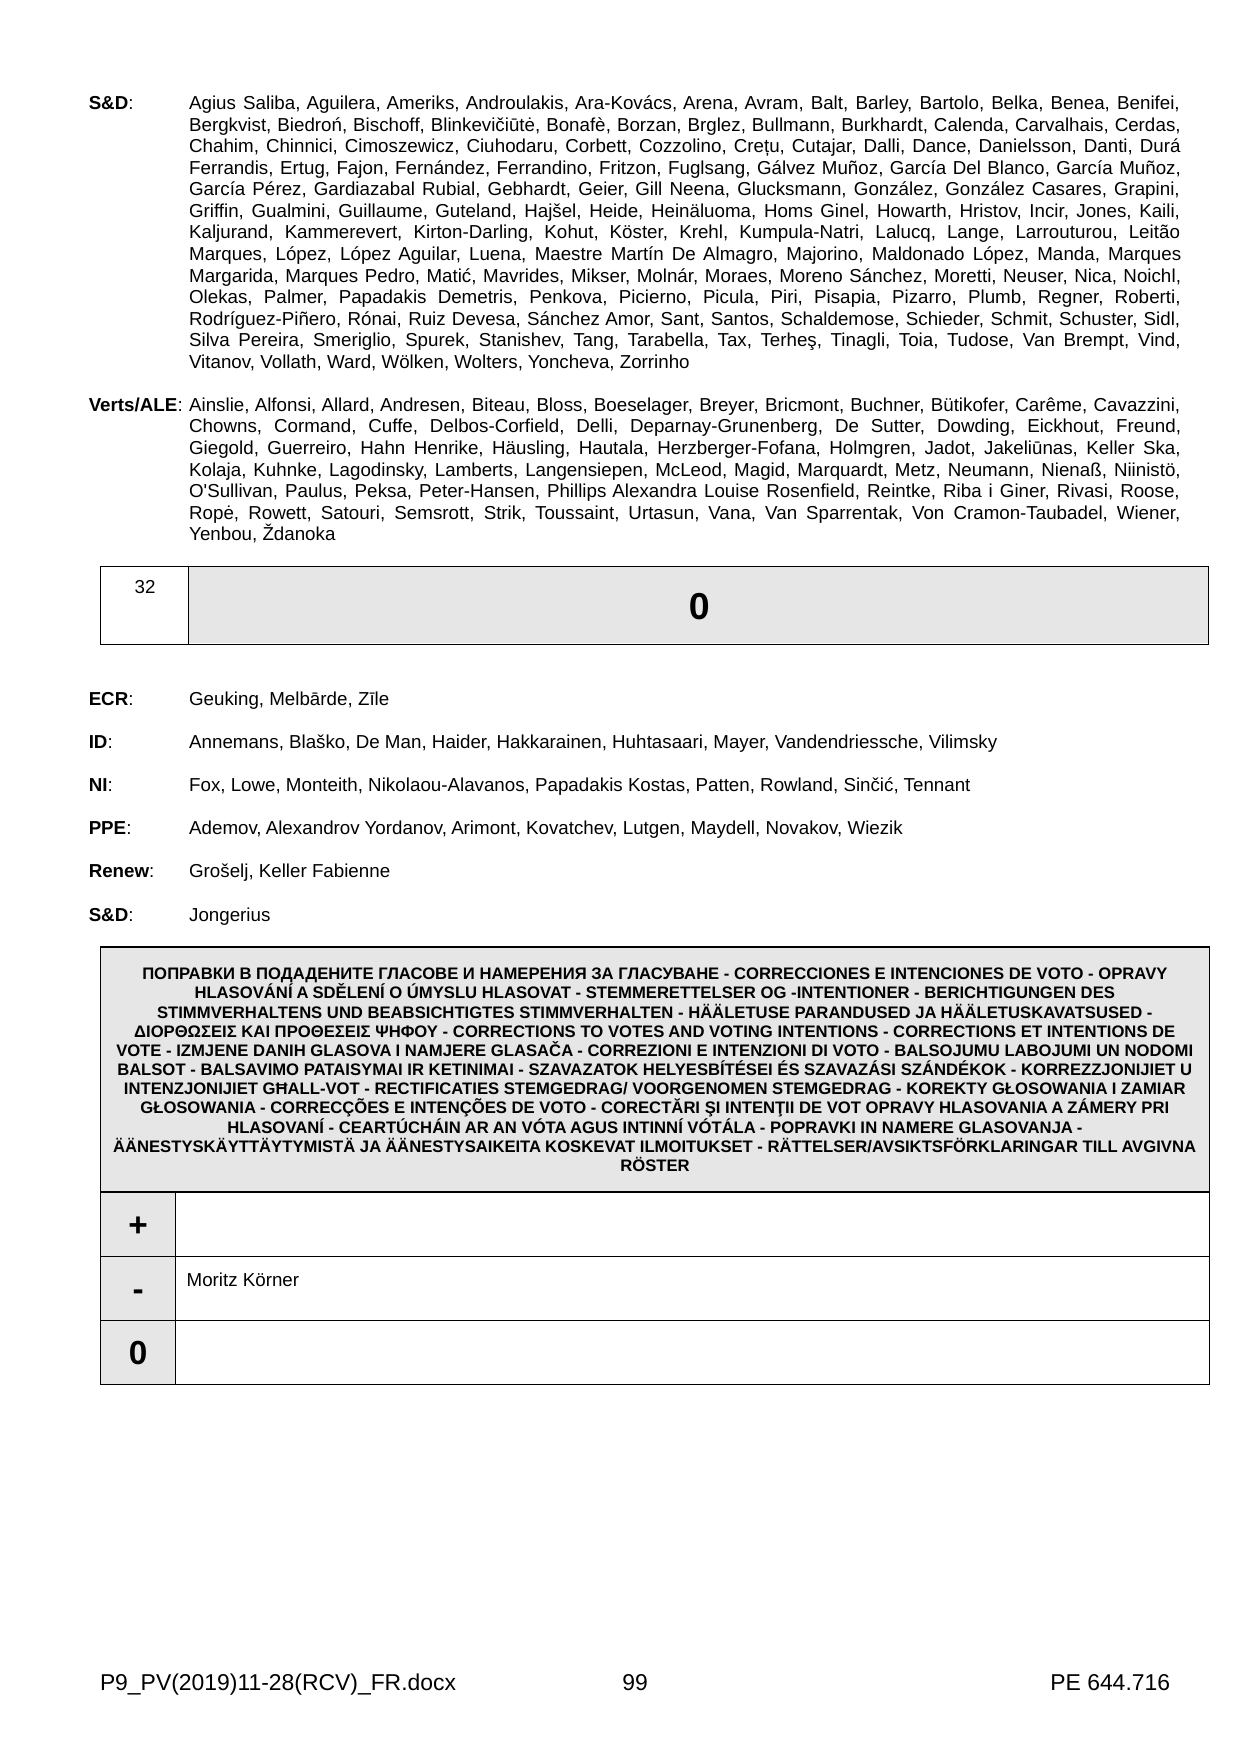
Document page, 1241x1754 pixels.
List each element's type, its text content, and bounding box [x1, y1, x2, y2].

text NI: Fox, Lowe, Monteith, Nikolaou-Alavanos, Papadakis Kostas, Patten, Rowland, Sinčić, Tennant [88, 774, 1181, 796]
text S&D: Agius Saliba, Aguilera, Ameriks, Androulakis, Ara-Kovács, Arena, Avram, Balt, Barley, Bartolo, Belka, Benea, Benifei, Bergkvist, Biedroń, Bischoff, Blinkevičiūtė, Bonafè, Borzan, Brglez, Bullmann, Burkhardt, Calenda, Carvalhais, Cerdas, Chahim, Chinnici, Cimoszewicz, Ciuhodaru, Corbett, Cozzolino, Crețu, Cutajar, Dalli, Dance, Danielsson, Danti, Durá Ferrandis, Ertug, Fajon, Fernández, Ferrandino, Fritzon, Fuglsang, Gálvez Muñoz, García Del Blanco, García Muñoz, García Pérez, Gardiazabal Rubial, Gebhardt, Geier, Gill Neena, Glucksmann, González, González Casares, Grapini, Griffin, Gualmini, Guillaume, Guteland, Hajšel, Heide, Heinäluoma, Homs Ginel, Howarth, Hristov, Incir, Jones, Kaili, Kaljurand, Kammerevert, Kirton-Darling, Kohut, Köster, Krehl, Kumpula-Natri, Lalucq, Lange, Larrouturou, Leitão Marques, López, López Aguilar, Luena, Maestre Martín De Almagro, Majorino, Maldonado López, Manda, Marques Margarida, Marques Pedro, Matić, Mavrides, Mikser, Molnár, Moraes, Moreno Sánchez, Moretti, Neuser, Nica, Noichl, Olekas, Palmer, Papadakis Demetris, Penkova, Picierno, Picula, Piri, Pisapia, Pizarro, Plumb, Regner, Roberti, Rodríguez-Piñero, Rónai, Ruiz Devesa, Sánchez Amor, Sant, Santos, Schaldemose, Schieder, Schmit, Schuster, Sidl, Silva Pereira, Smeriglio, Spurek, Stanishev, Tang, Tarabella, Tax, Terheş, Tinagli, Toia, Tudose, Van Brempt, Vind, Vitanov, Vollath, Ward, Wölken, Wolters, Yoncheva, Zorrinho [88, 92, 1181, 372]
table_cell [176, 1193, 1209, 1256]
text ID: Annemans, Blaško, De Man, Haider, Hakkarainen, Huhtasaari, Mayer, Vandendriessche, Vilimsky [88, 731, 1181, 752]
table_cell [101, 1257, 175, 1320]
text Renew: Grošelj, Keller Fabienne [88, 860, 1181, 882]
text Verts/ALE: Ainslie, Alfonsi, Allard, Andresen, Biteau, Bloss, Boeselager, Breyer, Bricmont, Buchner, Bütikofer, Carême, Cavazzini, Chowns, Cormand, Cuffe, Delbos-Corfield, Delli, Deparnay-Grunenberg, De Sutter, Dowding, Eickhout, Freund, Giegold, Guerreiro, Hahn Henrike, Häusling, Hautala, Herzberger-Fofana, Holmgren, Jadot, Jakeliūnas, Keller Ska, Kolaja, Kuhnke, Lagodinsky, Lamberts, Langensiepen, McLeod, Magid, Marquardt, Metz, Neumann, Nienaß, Niinistö, O'Sullivan, Paulus, Peksa, Peter-Hansen, Phillips Alexandra Louise Rosenfield, Reintke, Riba i Giner, Rivasi, Roose, Ropė, Rowett, Satouri, Semsrott, Strik, Toussaint, Urtasun, Vana, Van Sparrentak, Von Cramon-Taubadel, Wiener, Yenbou, Ždanoka [88, 394, 1181, 545]
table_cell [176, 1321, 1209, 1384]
table_header 32 [101, 567, 188, 643]
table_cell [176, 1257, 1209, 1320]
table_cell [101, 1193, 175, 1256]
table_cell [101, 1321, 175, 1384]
table_header ПОПРАВКИ В ПОДАДЕНИТЕ ГЛАСОВЕ И НАМЕРЕНИЯ ЗА ГЛАСУВАНЕ - CORRECCIONES E INTENCIONES DE VOTO - OPRAVY HLASOVÁNÍ A SDĚLENÍ O ÚMYSLU HLASOVAT - STEMMERETTELSER OG -INTENTIONER - BERICHTIGUNGEN DES STIMMVERHALTENS UND BEABSICHTIGTES STIMMVERHALTEN - HÄÄLETUSE PARANDUSED JA HÄÄLETUSKAVATSUSED - ΔΙΟΡΘΩΣΕΙΣ ΚΑΙ ΠΡΟΘΕΣΕΙΣ ΨΗΦΟΥ - CORRECTIONS TO VOTES AND VOTING INTENTIONS - CORRECTIONS ET INTENTIONS DE VOTE - IZMJENE DANIH GLASOVA I NAMJERE GLASAČA - CORREZIONI E INTENZIONI DI VOTO - BALSOJUMU LABOJUMI UN NODOMI BALSOT - BALSAVIMO PATAISYMAI IR KETINIMAI - SZAVAZATOK HELYESBÍTÉSEI ÉS SZAVAZÁSI SZÁNDÉKOK - KORREZZJONIJIET U INTENZJONIJIET GĦALL-VOT - RECTIFICATIES STEMGEDRAG/ VOORGENOMEN STEMGEDRAG - KOREKTY GŁOSOWANIA I ZAMIAR GŁOSOWANIA - CORRECÇÕES E INTENÇÕES DE VOTO - CORECTĂRI ŞI INTENŢII DE VOT OPRAVY HLASOVANIA A ZÁMERY PRI HLASOVANÍ - CEARTÚCHÁIN AR AN VÓTA AGUS INTINNÍ VÓTÁLA - POPRAVKI IN NAMERE GLASOVANJA - ÄÄNESTYSKÄYTTÄYTYMISTÄ JA ÄÄNESTYSAIKEITA KOSKEVAT ILMOITUKSET - RÄTTELSER/AVSIKTSFÖRKLARINGAR TILL AVGIVNA RÖSTER [101, 948, 1209, 1191]
table_header 0 [189, 567, 1208, 643]
text S&D: Jongerius [88, 903, 1181, 925]
text PPE: Ademov, Alexandrov Yordanov, Arimont, Kovatchev, Lutgen, Maydell, Novakov, Wiezik [88, 817, 1181, 839]
text ECR: Geuking, Melbārde, Zīle [88, 688, 1181, 709]
